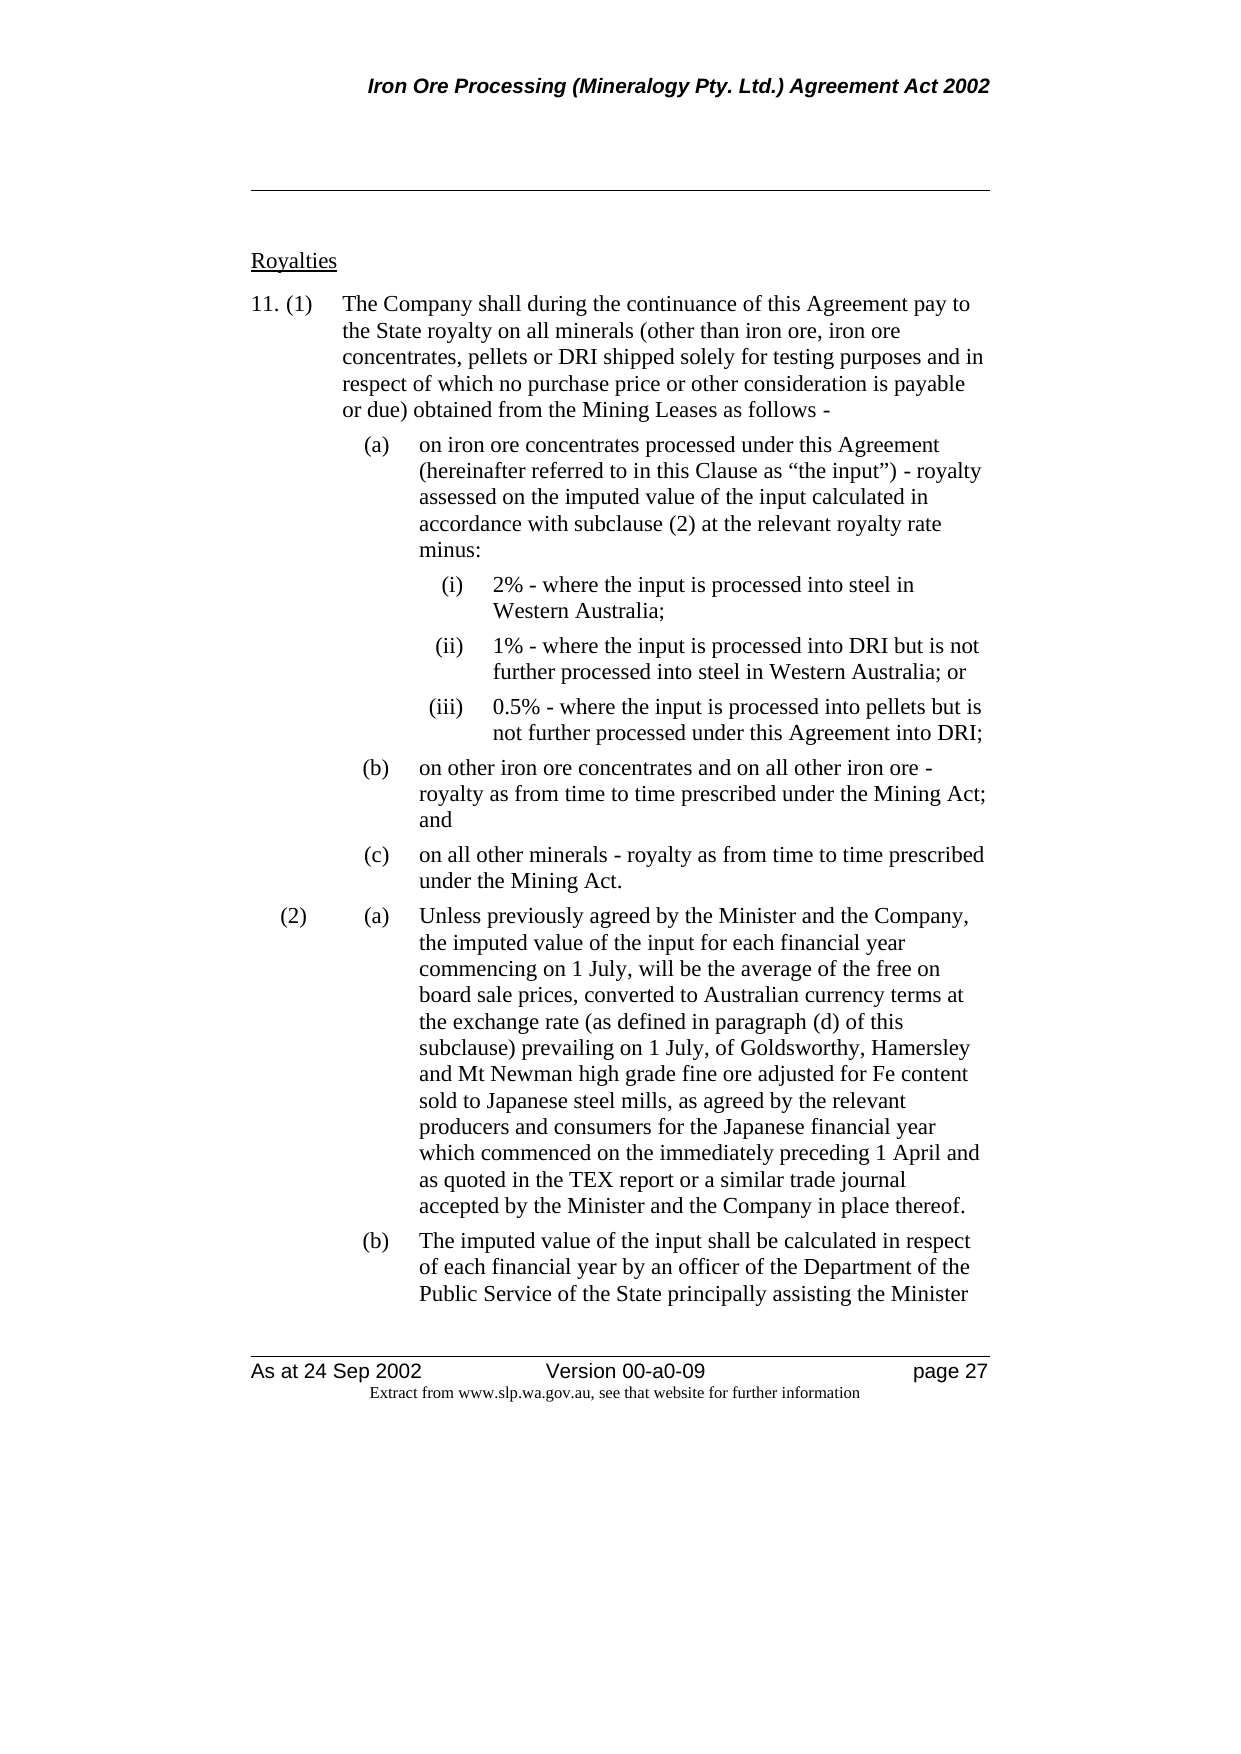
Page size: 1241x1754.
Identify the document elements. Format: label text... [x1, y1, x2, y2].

text (a) on iron ore concentrates processed under this Agreement (hereinafter referred to in this Clause as “the input”) - royalty assessed on the imputed value of the input calculated in accordance with subclause (2) at the relevant royalty rate minus: [251, 431, 990, 562]
text (iii) 0.5% - where the input is processed into pellets but is not further processed under this Agreement into DRI; [251, 693, 990, 746]
text (b) on other iron ore concentrates and on all other iron ore - royalty as from time to time prescribed under the Mining Act; and [251, 754, 990, 833]
text (ii) 1% - where the input is processed into DRI but is not further processed into steel in Western Australia; or [251, 632, 990, 684]
text 11. (1) The Company shall during the continuance of this Agreement pay to the State royalty on all minerals (other than iron ore, iron ore concentrates, pellets or DRI shipped solely for testing purposes and in respect of which no purchase price or other consideration is payable or due) obtained from the Mining Leases as follows - [251, 291, 990, 422]
text (i) 2% - where the input is processed into steel in Western Australia; [251, 571, 990, 623]
subtitle Royalties [251, 247, 990, 274]
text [251, 1227, 990, 1306]
text (2) (a) Unless previously agreed by the Minister and the Company, the imputed value of the input for each financial year commencing on 1 July, will be the average of the free on board sale prices, converted to Australian currency terms at the exchange rate (as defined in paragraph (d) of this subclause) prevailing on 1 July, of Goldsworthy, Hamersley and Mt Newman high grade fine ore adjusted for Fe content sold to Japanese steel mills, as agreed by the relevant producers and consumers for the Japanese financial year which commenced on the immediately preceding 1 April and as quoted in the TEX report or a similar trade journal accepted by the Minister and the Company in place thereof. [251, 902, 990, 1218]
text (c) on all other minerals - royalty as from time to time prescribed under the Mining Act. [251, 841, 990, 894]
